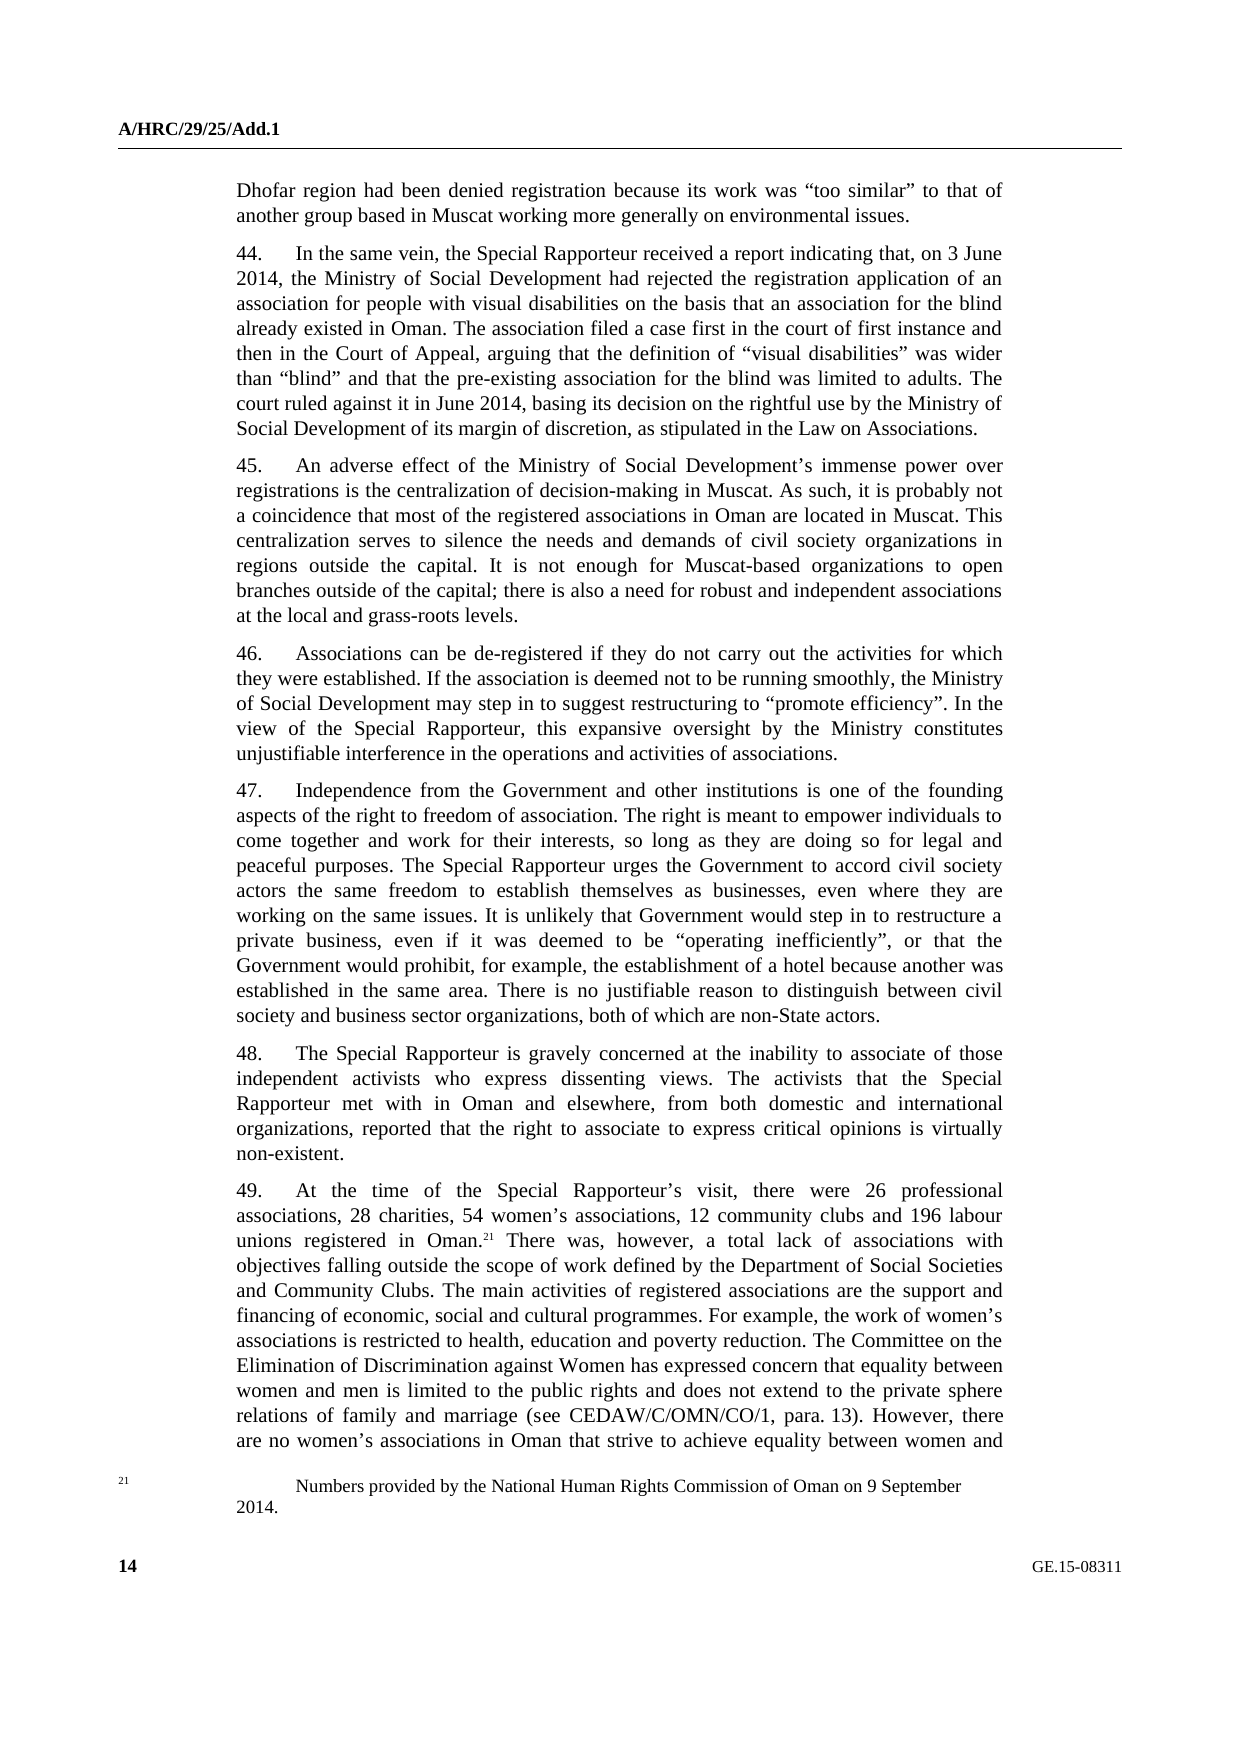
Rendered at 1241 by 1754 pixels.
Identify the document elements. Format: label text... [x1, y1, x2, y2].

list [236, 177, 1004, 227]
list Associations can be de-registered if they do not carry out the activities for which they were established. If the association is deemed not to be running smoothly, the Ministry of Social Development may step in to suggest restructuring to “promote efficiency”. In the view of the Special Rapporteur, this expansive oversight by the Ministry constitutes unjustifiable interference in the operations and activities of associations. [236, 640, 1004, 765]
list The Special Rapporteur is gravely concerned at the inability to associate of those independent activists who express dissenting views. The activists that the Special Rapporteur met with in Oman and elsewhere, from both domestic and international organizations, reported that the right to associate to express critical opinions is virtually non-existent. [236, 1040, 1004, 1165]
list In the same vein, the Special Rapporteur received a report indicating that, on 3 June 2014, the Ministry of Social Development had rejected the registration application of an association for people with visual disabilities on the basis that an association for the blind already existed in Oman. The association filed a case first in the court of first instance and then in the Court of Appeal, arguing that the definition of “visual disabilities” was wider than “blind” and that the pre-existing association for the blind was limited to adults. The court ruled against it in June 2014, basing its decision on the rightful use by the Ministry of Social Development of its margin of discretion, as stipulated in the Law on Associations. [236, 240, 1004, 440]
list Independence from the Government and other institutions is one of the founding aspects of the right to freedom of association. The right is meant to empower individuals to come together and work for their interests, so long as they are doing so for legal and peaceful purposes. The Special Rapporteur urges the Government to accord civil society actors the same freedom to establish themselves as businesses, even where they are working on the same issues. It is unlikely that Government would step in to restructure a private business, even if it was deemed to be “operating inefficiently”, or that the Government would prohibit, for example, the establishment of a hotel because another was established in the same area. There is no justifiable reason to distinguish between civil society and business sector organizations, both of which are non-State actors. [236, 777, 1004, 1027]
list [236, 1177, 1004, 1452]
list An adverse effect of the Ministry of Social Development’s immense power over registrations is the centralization of decision-making in Muscat. As such, it is probably not a coincidence that most of the registered associations in Oman are located in Muscat. This centralization serves to silence the needs and demands of civil society organizations in regions outside the capital. It is not enough for Muscat-based organizations to open branches outside of the capital; there is also a need for robust and independent associations at the local and grass-roots levels. [236, 452, 1004, 627]
